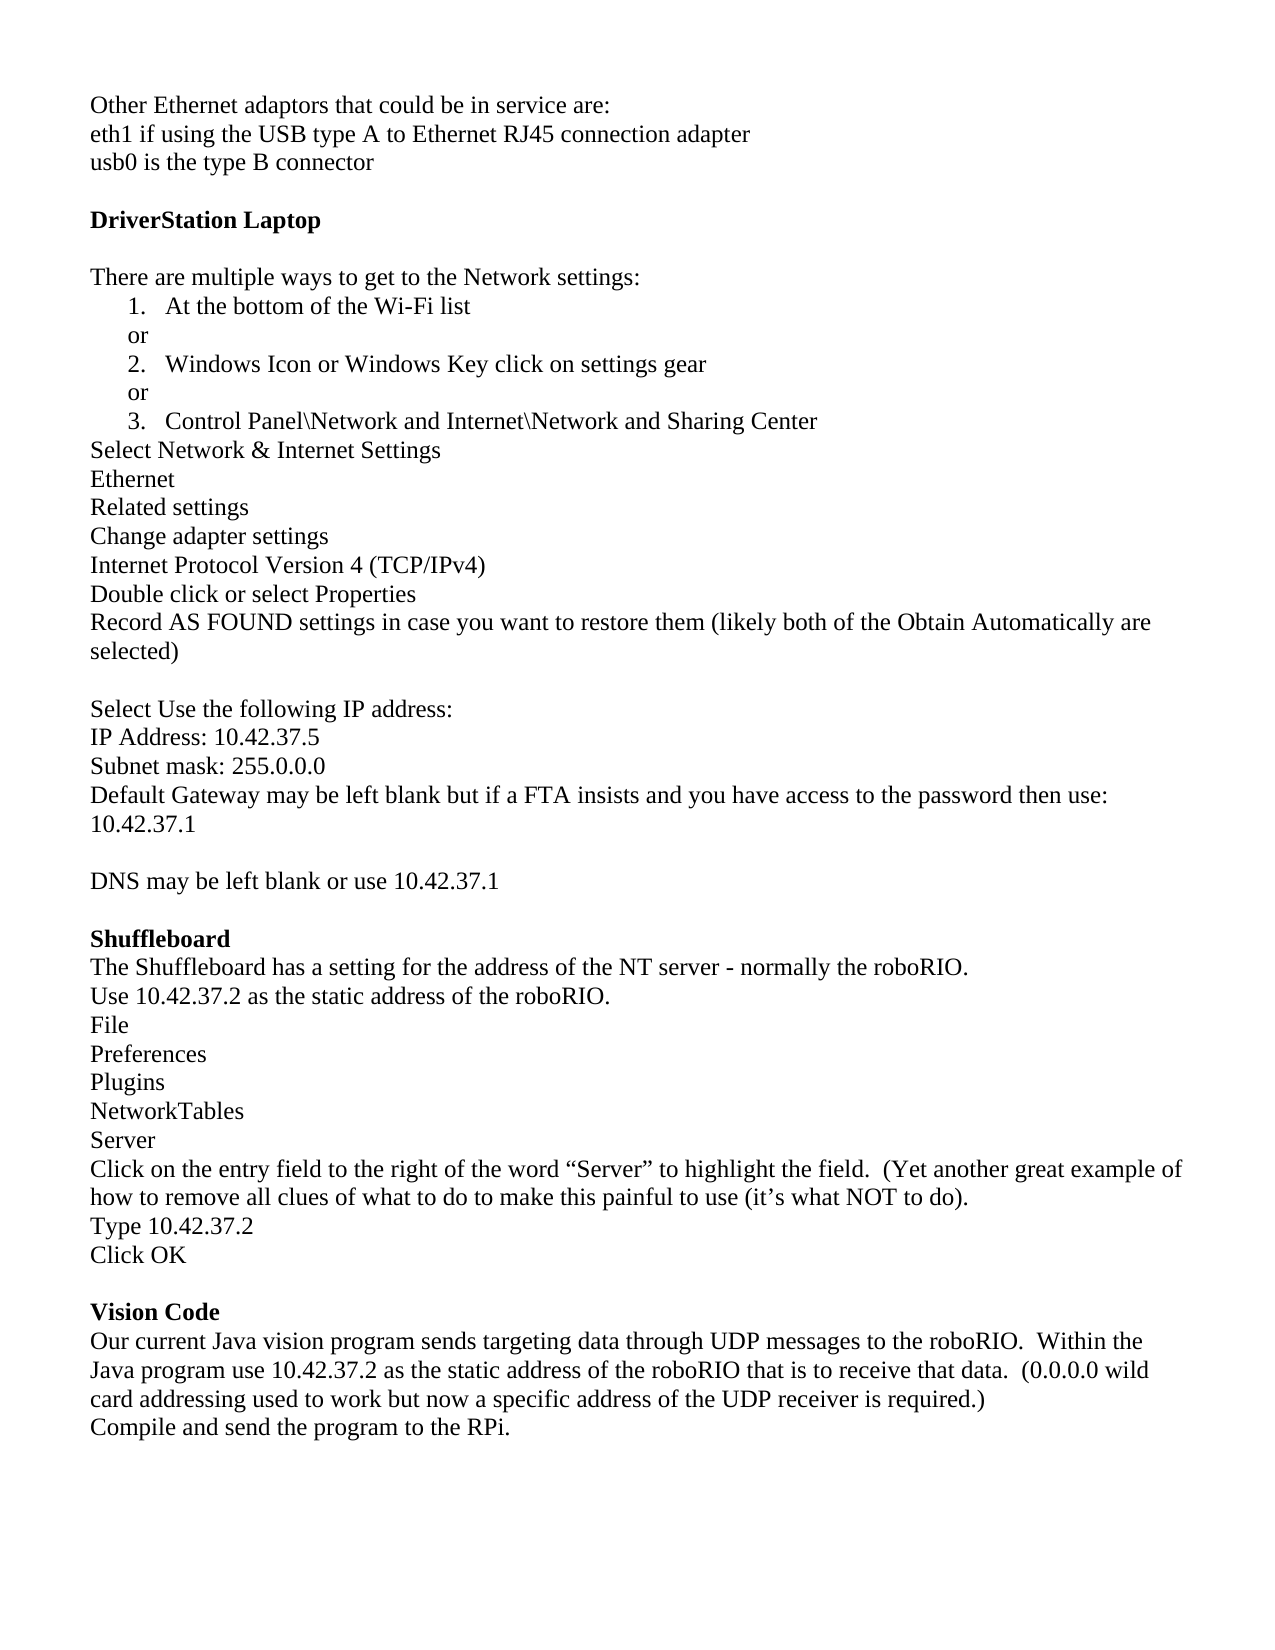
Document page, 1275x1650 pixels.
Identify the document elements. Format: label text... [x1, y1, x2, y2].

text Compile and send the program to the RPi. [90, 1412, 1185, 1441]
text Select Network & Internet Settings [90, 435, 1185, 464]
text Select Use the following IP address: [90, 694, 1185, 722]
text Double click or select Properties [90, 579, 1185, 607]
text Preferences [90, 1039, 1185, 1067]
text Other Ethernet adaptors that could be in service are: [90, 90, 1185, 119]
text eth1 if using the USB type A to Ethernet RJ45 connection adapter [90, 119, 1185, 147]
list Control Panel\Network and Internet\Network and Sharing Center [127, 406, 1185, 435]
text NetworkTables [90, 1096, 1185, 1125]
text Subnet mask: 255.0.0.0 [90, 751, 1185, 780]
text There are multiple ways to get to the Network settings: [90, 262, 1185, 291]
text Internet Protocol Version 4 (TCP/IPv4) [90, 550, 1185, 579]
text DNS may be left blank or use 10.42.37.1 [90, 866, 1185, 895]
text Click on the entry field to the right of the word “Server” to highlight the field. (Yet another great example of how to remove all clues of what to do to make this painful to use (it’s what NOT to do). [90, 1154, 1185, 1211]
text File [90, 1010, 1185, 1039]
text Server [90, 1125, 1185, 1154]
text Ethernet [90, 464, 1185, 492]
text Our current Java vision program sends targeting data through UDP messages to the roboRIO. Within the Java program use 10.42.37.2 as the static address of the roboRIO that is to receive that data. (0.0.0.0 wild card addressing used to work but now a specific address of the UDP receiver is required.) [90, 1326, 1185, 1412]
text Record AS FOUND settings in case you want to restore them (likely both of the Obtain Automatically are selected) [90, 607, 1185, 665]
text Default Gateway may be left blank but if a FTA insists and you have access to the password then use: 10.42.37.1 [90, 780, 1185, 837]
text DriverStation Laptop [90, 205, 1185, 234]
text Use 10.42.37.2 as the static address of the roboRIO. [90, 981, 1185, 1010]
text The Shuffleboard has a setting for the address of the NT server - normally the roboRIO. [90, 952, 1185, 981]
text Plugins [90, 1067, 1185, 1096]
text Click OK [90, 1240, 1185, 1269]
text or [127, 320, 1185, 349]
list At the bottom of the Wi-Fi list [127, 291, 1185, 320]
text IP Address: 10.42.37.5 [90, 722, 1185, 751]
text usb0 is the type B connector [90, 147, 1185, 176]
list Windows Icon or Windows Key click on settings gear [127, 349, 1185, 377]
text Related settings [90, 492, 1185, 521]
text Shuffleboard [90, 924, 1185, 952]
text Vision Code [90, 1297, 1185, 1326]
text Change adapter settings [90, 521, 1185, 550]
text or [127, 377, 1185, 406]
text Type 10.42.37.2 [90, 1211, 1185, 1240]
